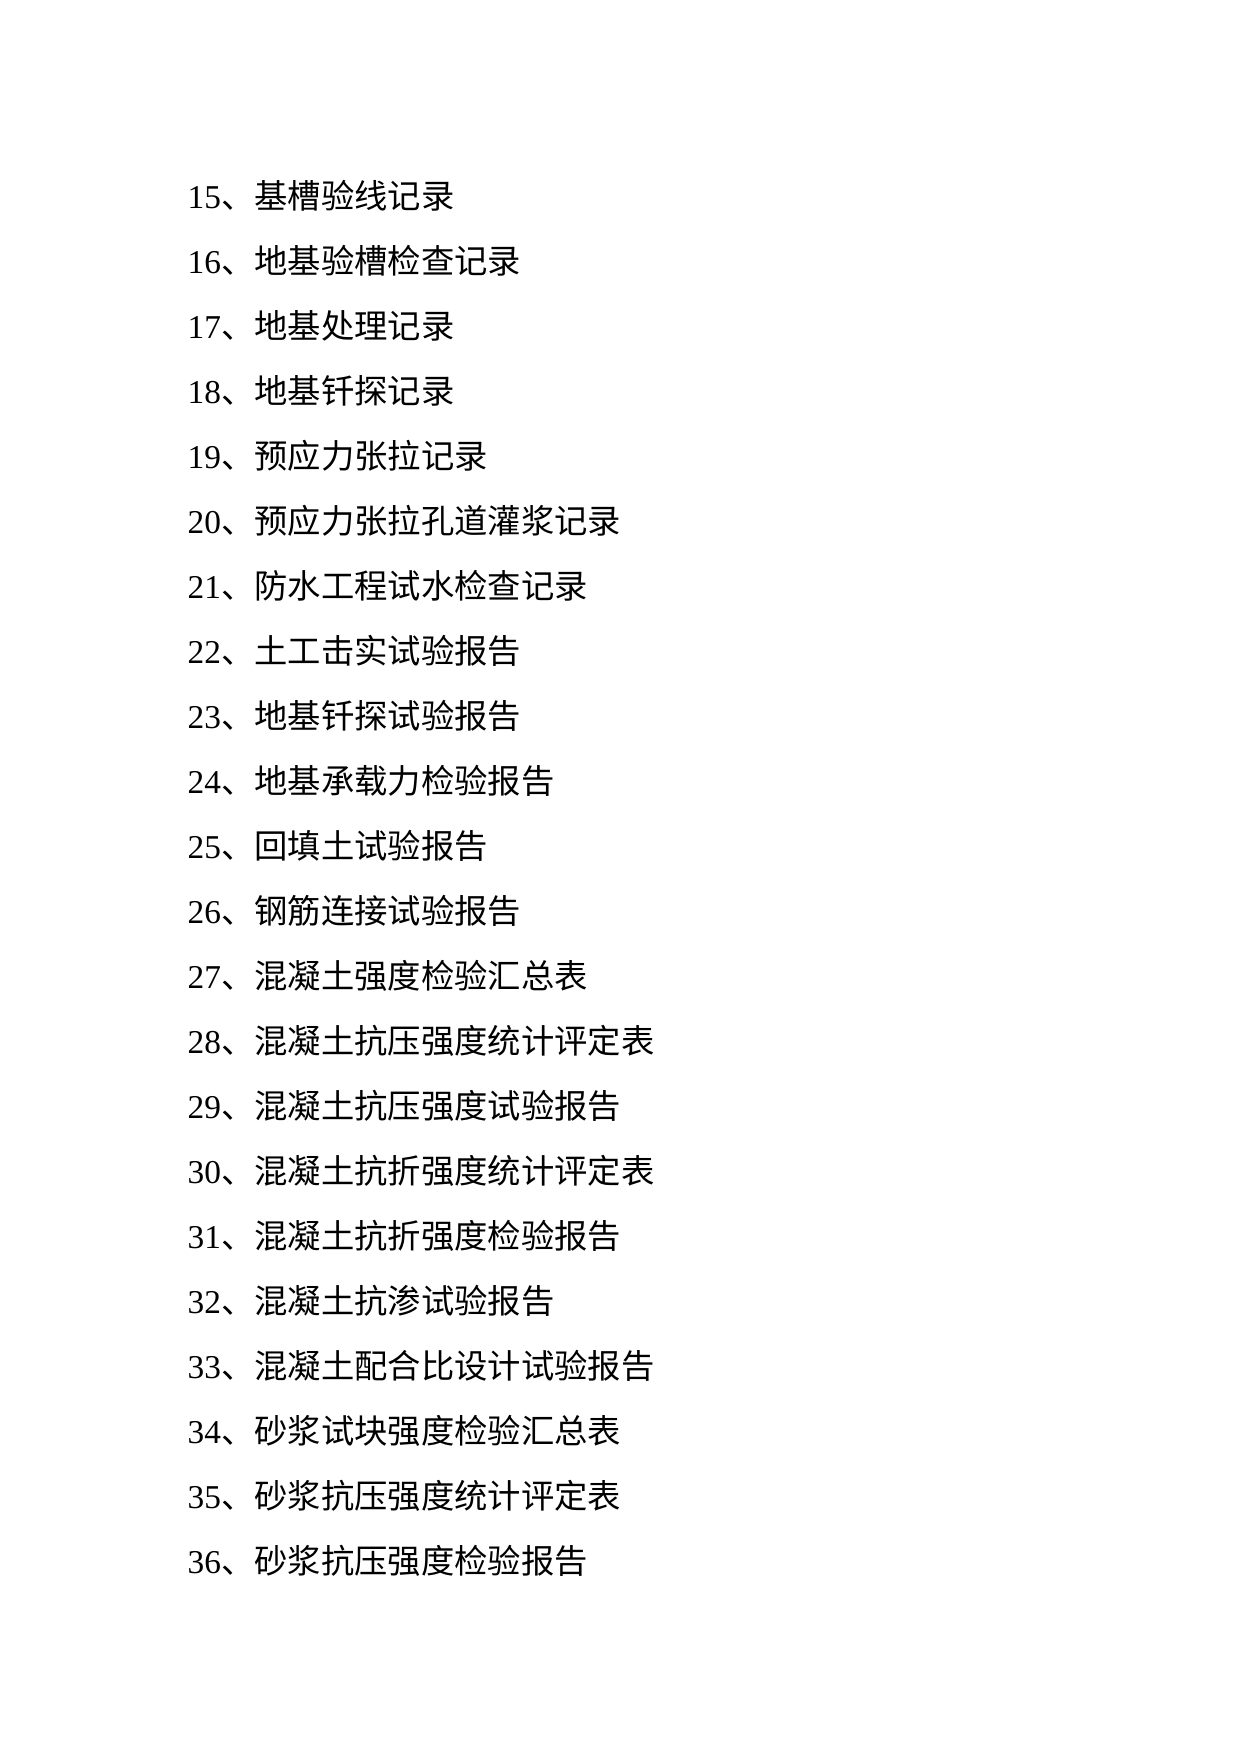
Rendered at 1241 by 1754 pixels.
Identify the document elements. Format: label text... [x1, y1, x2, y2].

text 19、预应力张拉记录 [187, 422, 1053, 487]
text 25、回填土试验报告 [187, 812, 1053, 877]
text 18、地基钎探记录 [187, 357, 1053, 422]
text 15、基槽验线记录 [187, 162, 1053, 227]
text 34、砂浆试块强度检验汇总表 [187, 1397, 1053, 1462]
text 29、混凝土抗压强度试验报告 [187, 1072, 1053, 1137]
text 28、混凝土抗压强度统计评定表 [187, 1007, 1053, 1072]
text 21、防水工程试水检查记录 [187, 552, 1053, 617]
text 30、混凝土抗折强度统计评定表 [187, 1137, 1053, 1202]
text 31、混凝土抗折强度检验报告 [187, 1202, 1053, 1267]
text 33、混凝土配合比设计试验报告 [187, 1332, 1053, 1397]
text 22、土工击实试验报告 [187, 617, 1053, 682]
text 16、地基验槽检查记录 [187, 227, 1053, 292]
text 32、混凝土抗渗试验报告 [187, 1267, 1053, 1332]
text 24、地基承载力检验报告 [187, 747, 1053, 812]
text 35、砂浆抗压强度统计评定表 [187, 1462, 1053, 1527]
text 26、钢筋连接试验报告 [187, 877, 1053, 942]
text 20、预应力张拉孔道灌浆记录 [187, 487, 1053, 552]
text 36、砂浆抗压强度检验报告 [187, 1527, 1053, 1592]
text 17、地基处理记录 [187, 292, 1053, 357]
text 23、地基钎探试验报告 [187, 682, 1053, 747]
text 27、混凝土强度检验汇总表 [187, 942, 1053, 1007]
